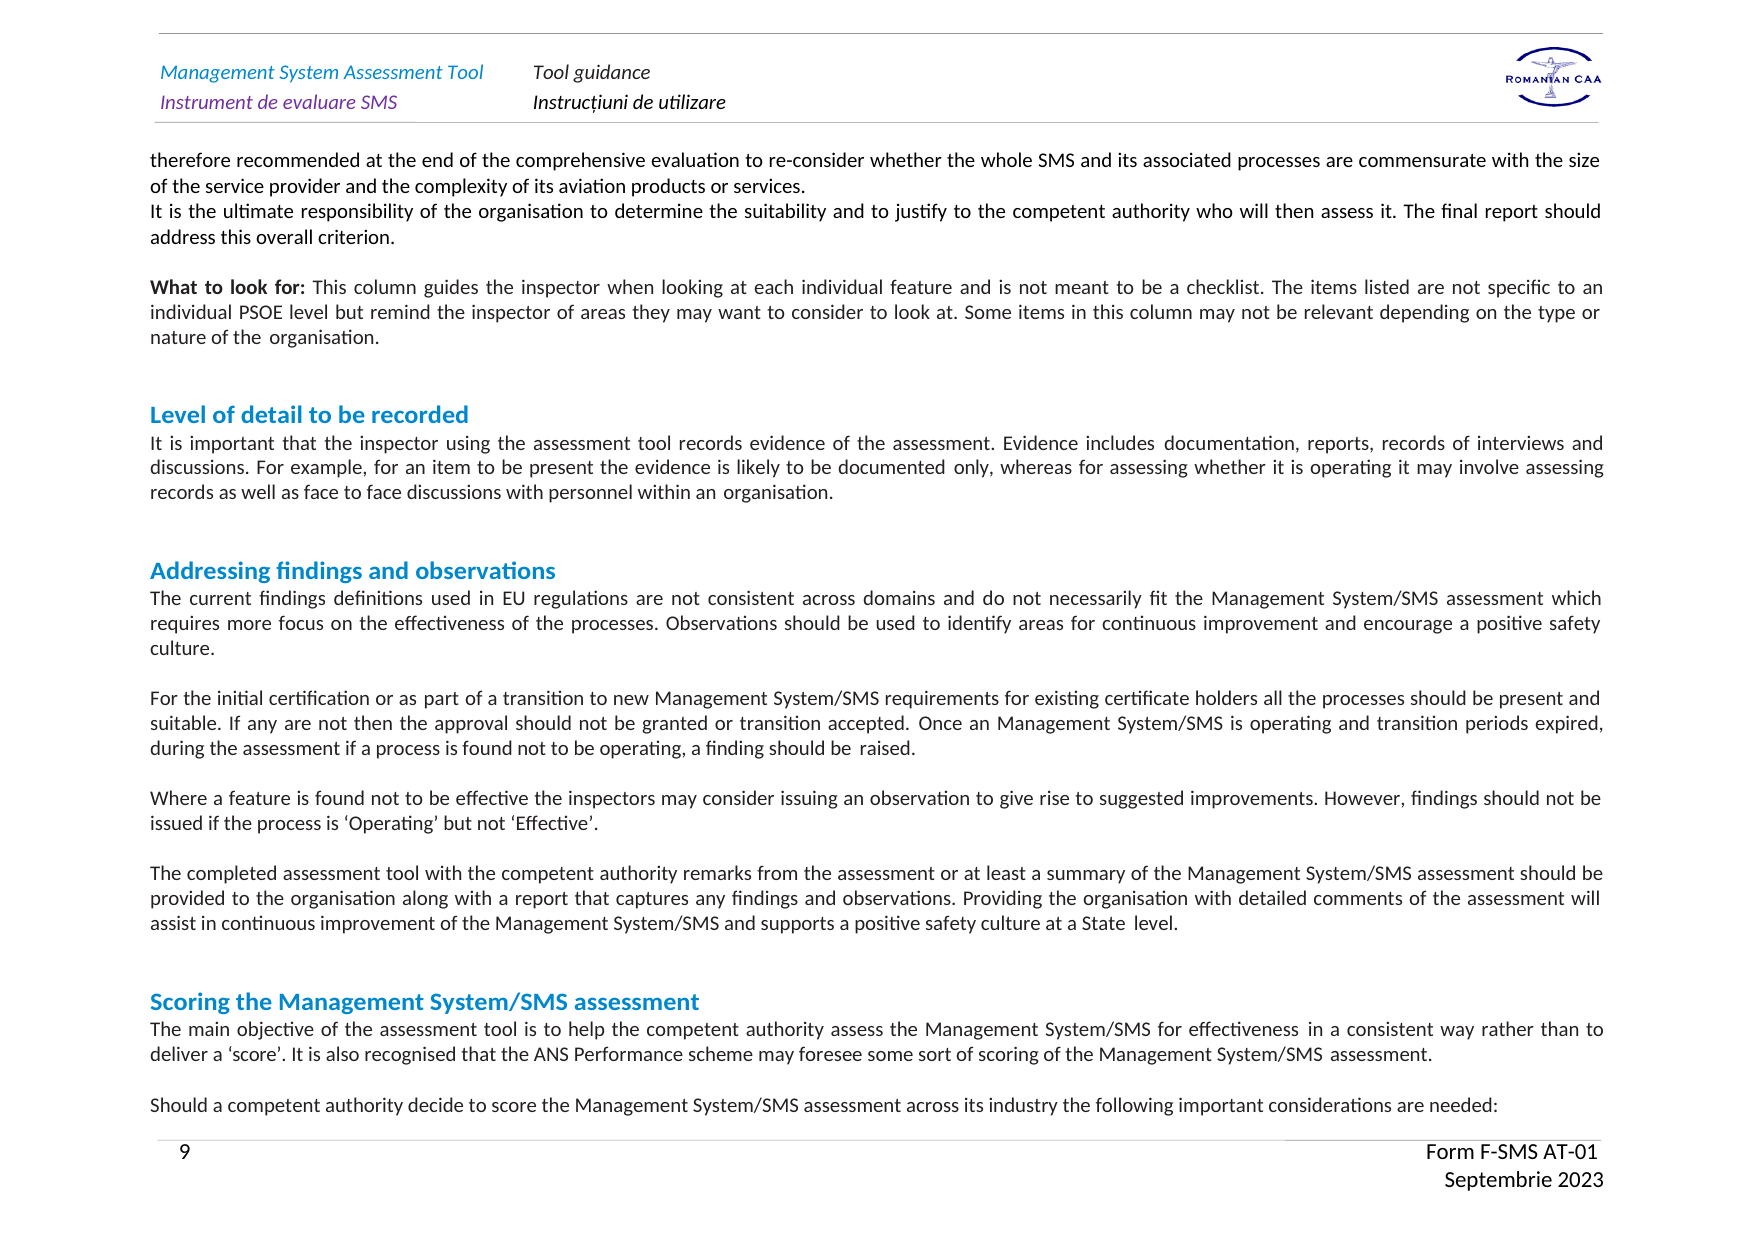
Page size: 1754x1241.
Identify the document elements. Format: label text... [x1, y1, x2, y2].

subtitle Scoring the Management System/SMS assessment [150, 986, 1604, 1017]
text It is important that the inspector using the assessment tool records evidence of the assessment. Evidence includes documentation, reports, records of interviews and discussions. For example, for an item to be present the evidence is likely to be documented only, whereas for assessing whether it is operating it may involve assessing records as well as face to face discussions with personnel within an organisation. [150, 430, 1604, 505]
text It is the ultimate responsibility of the organisation to determine the suitability and to justify to the competent authority who will then assess it. The final report should address this overall criterion. [150, 198, 1604, 249]
subtitle Addressing findings and observations [150, 555, 1604, 585]
text The current findings definitions used in EU regulations are not consistent across domains and do not necessarily fit the Management System/SMS assessment which requires more focus on the effectiveness of the processes. Observations should be used to identify areas for continuous improvement and encourage a positive safety culture. [150, 585, 1604, 660]
text Where a feature is found not to be effective the inspectors may consider issuing an observation to give rise to suggested improvements. However, findings should not be issued if the process is ‘Operating’ but not ‘Effective’. [150, 786, 1604, 835]
text For the initial certification or as part of a transition to new Management System/SMS requirements for existing certificate holders all the processes should be present and suitable. If any are not then the approval should not be granted or transition accepted. Once an Management System/SMS is operating and transition periods expired, during the assessment if a process is found not to be operating, a finding should be raised. [150, 686, 1604, 761]
text What to look for: This column guides the inspector when looking at each individual feature and is not meant to be a checklist. The items listed are not specific to an individual PSOE level but remind the inspector of areas they may want to consider to look at. Some items in this column may not be relevant depending on the type or nature of the organisation. [150, 275, 1604, 350]
subtitle Level of detail to be recorded [150, 399, 1604, 430]
text Should a competent authority decide to score the Management System/SMS assessment across its industry the following important considerations are needed: [150, 1092, 1604, 1117]
picture [1505, 47, 1604, 123]
text The main objective of the assessment tool is to help the competent authority assess the Management System/SMS for effectiveness in a consistent way rather than to deliver a ‘score’. It is also recognised that the ANS Performance scheme may foresee some sort of scoring of the Management System/SMS assessment. [150, 1017, 1604, 1067]
text The completed assessment tool with the competent authority remarks from the assessment or at least a summary of the Management System/SMS assessment should be provided to the organisation along with a report that captures any findings and observations. Providing the organisation with detailed comments of the assessment will assist in continuous improvement of the Management System/SMS and supports a positive safety culture at a State level. [150, 860, 1604, 935]
